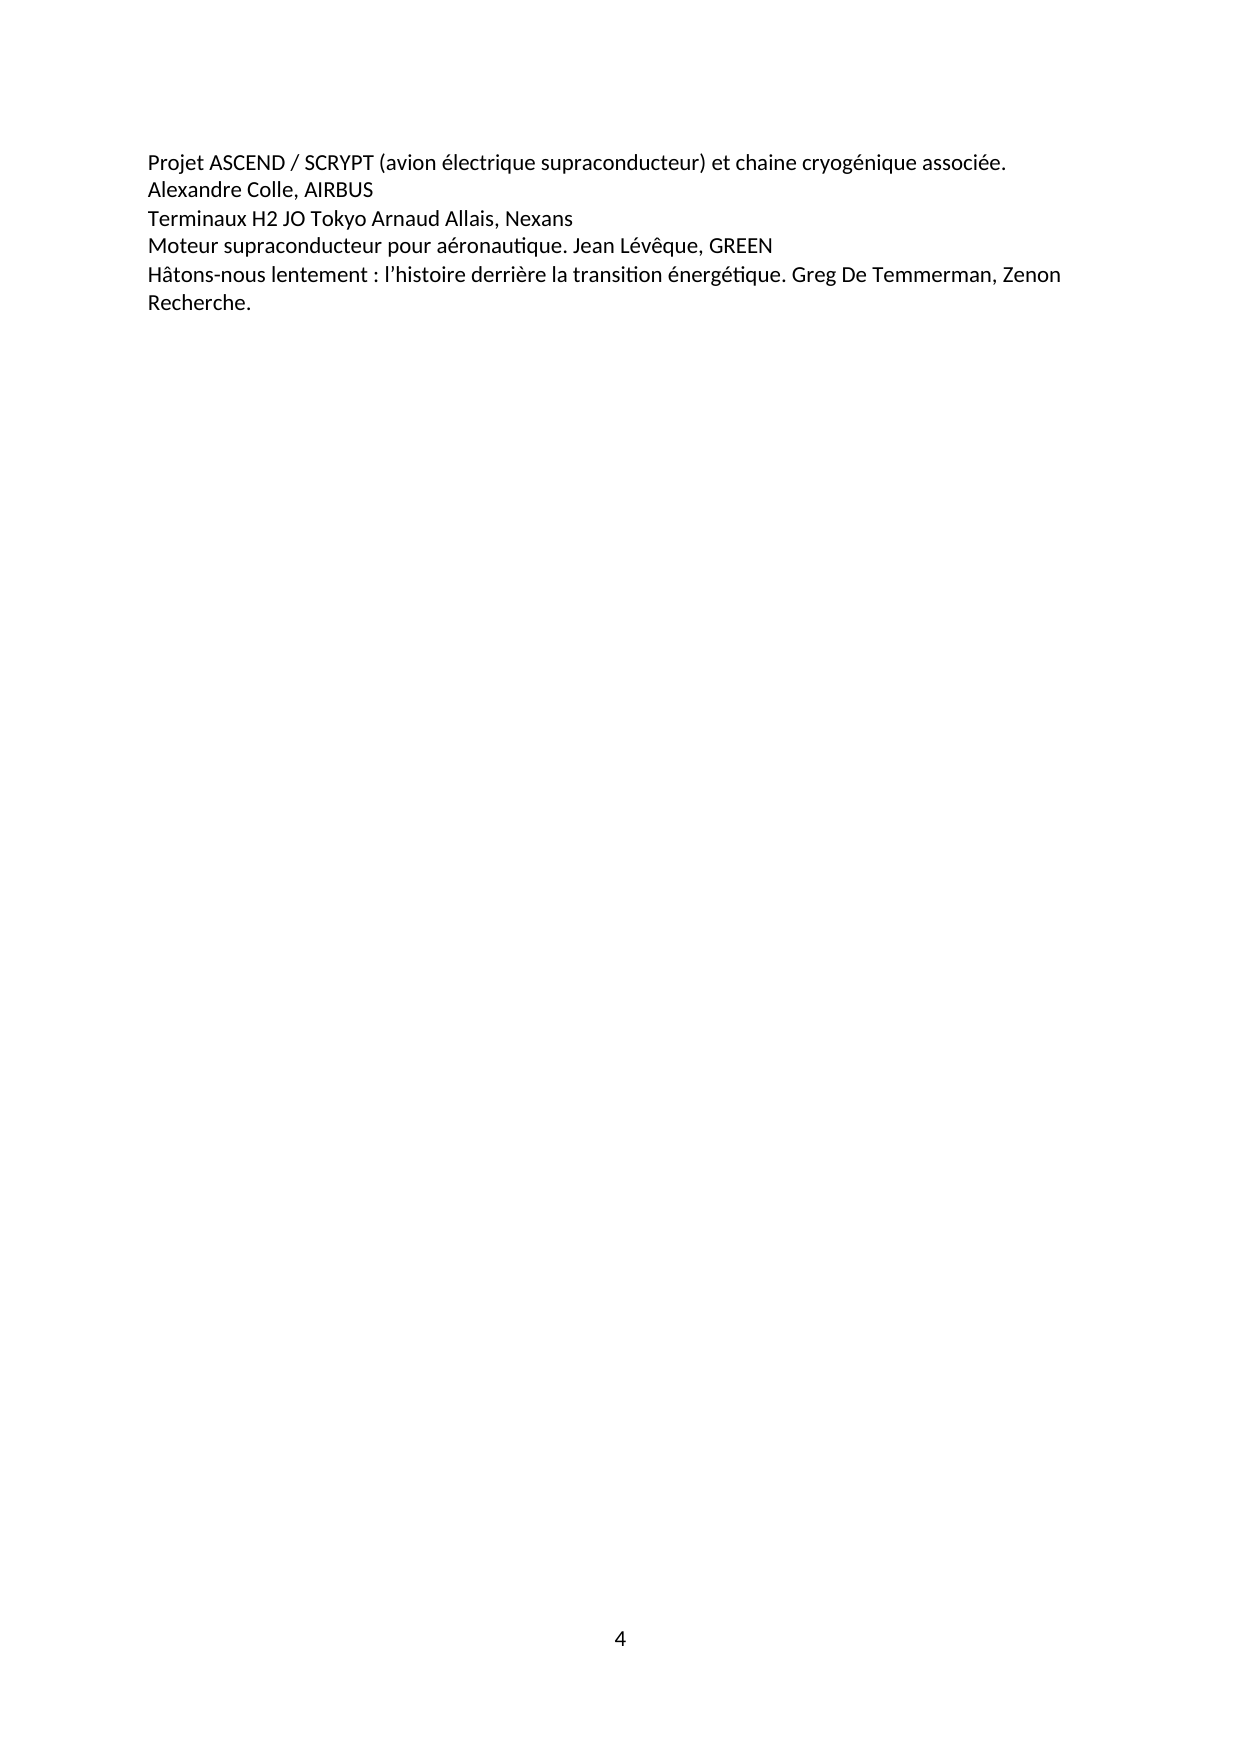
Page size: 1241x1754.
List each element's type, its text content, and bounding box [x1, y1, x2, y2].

text Hâtons-nous lentement : l’histoire derrière la transition énergétique. Greg De Temmerman, Zenon Recherche. [148, 260, 1093, 316]
text Projet ASCEND / SCRYPT (avion électrique supraconducteur) et chaine cryogénique associée. Alexandre Colle, AIRBUS [148, 148, 1093, 204]
text Moteur supraconducteur pour aéronautique. Jean Lévêque, GREEN [148, 232, 1093, 260]
text Terminaux H2 JO Tokyo Arnaud Allais, Nexans [148, 204, 1093, 232]
